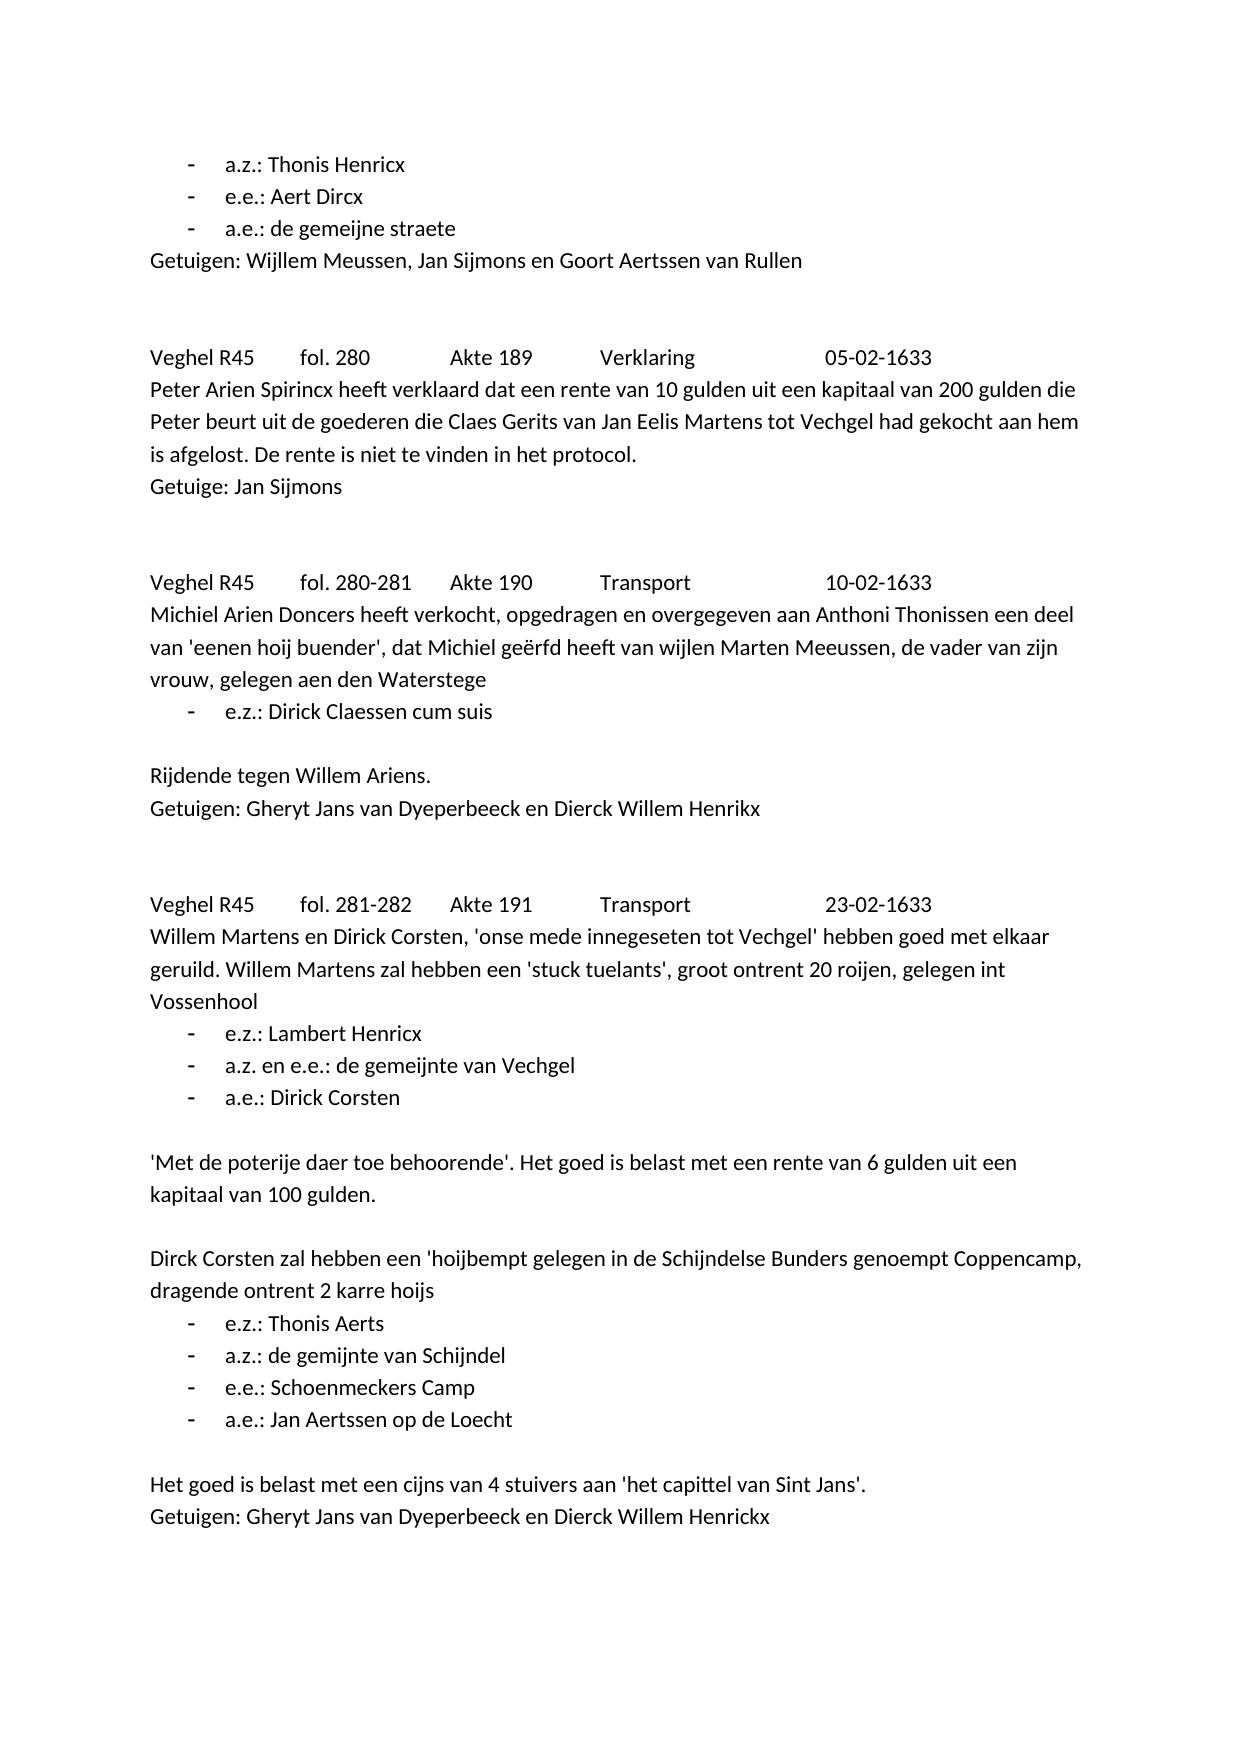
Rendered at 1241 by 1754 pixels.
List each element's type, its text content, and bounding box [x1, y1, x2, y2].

list a.e.: de gemeijne straete [187, 214, 1090, 242]
list a.e.: Dirick Corsten [187, 1083, 1090, 1111]
list a.z.: de gemijnte van Schijndel [187, 1341, 1090, 1369]
list e.e.: Aert Dircx [187, 182, 1090, 210]
text Veghel R45 fol. 281-282 Akte 191 Transport 23-02-1633 [150, 890, 1090, 918]
text Willem Martens en Dirick Corsten, 'onse mede innegeseten tot Vechgel' hebben goed met elkaar geruild. Willem Martens zal hebben een 'stuck tuelants', groot ontrent 20 roijen, gelegen int Vossenhool [150, 922, 1090, 1015]
text Michiel Arien Doncers heeft verkocht, opgedragen en overgegeven aan Anthoni Thonissen een deel van 'eenen hoij buender', dat Michiel geërfd heeft van wijlen Marten Meeussen, de vader van zijn vrouw, gelegen aen den Waterstege [150, 601, 1090, 693]
text Getuigen: Gheryt Jans van Dyeperbeeck en Dierck Willem Henrikx [150, 794, 1090, 822]
text Veghel R45 fol. 280 Akte 189 Verklaring 05-02-1633 [150, 343, 1090, 371]
text Getuigen: Wijllem Meussen, Jan Sijmons en Goort Aertssen van Rullen [150, 247, 1090, 274]
text 'Met de poterije daer toe behoorende'. Het goed is belast met een rente van 6 gulden uit een kapitaal van 100 gulden. [150, 1148, 1090, 1208]
list e.z.: Dirick Claessen cum suis [187, 697, 1090, 725]
text Het goed is belast met een cijns van 4 stuivers aan 'het capittel van Sint Jans'. [150, 1470, 1090, 1498]
list a.e.: Jan Aertssen op de Loecht [187, 1405, 1090, 1433]
list e.e.: Schoenmeckers Camp [187, 1373, 1090, 1401]
text Getuige: Jan Sijmons [150, 472, 1090, 500]
text Veghel R45 fol. 280-281 Akte 190 Transport 10-02-1633 [150, 568, 1090, 596]
list a.z. en e.e.: de gemeijnte van Vechgel [187, 1051, 1090, 1079]
list a.z.: Thonis Henricx [187, 150, 1090, 178]
text Getuigen: Gheryt Jans van Dyeperbeeck en Dierck Willem Henrickx [150, 1502, 1090, 1530]
list e.z.: Lambert Henricx [187, 1019, 1090, 1047]
text Peter Arien Spirincx heeft verklaard dat een rente van 10 gulden uit een kapitaal van 200 gulden die Peter beurt uit de goederen die Claes Gerits van Jan Eelis Martens tot Vechgel had gekocht aan hem is afgelost. De rente is niet te vinden in het protocol. [150, 375, 1090, 468]
text Rijdende tegen Willem Ariens. [150, 762, 1090, 789]
text Dirck Corsten zal hebben een 'hoijbempt gelegen in de Schijndelse Bunders genoempt Coppencamp, dragende ontrent 2 karre hoijs [150, 1244, 1090, 1304]
list e.z.: Thonis Aerts [187, 1309, 1090, 1337]
